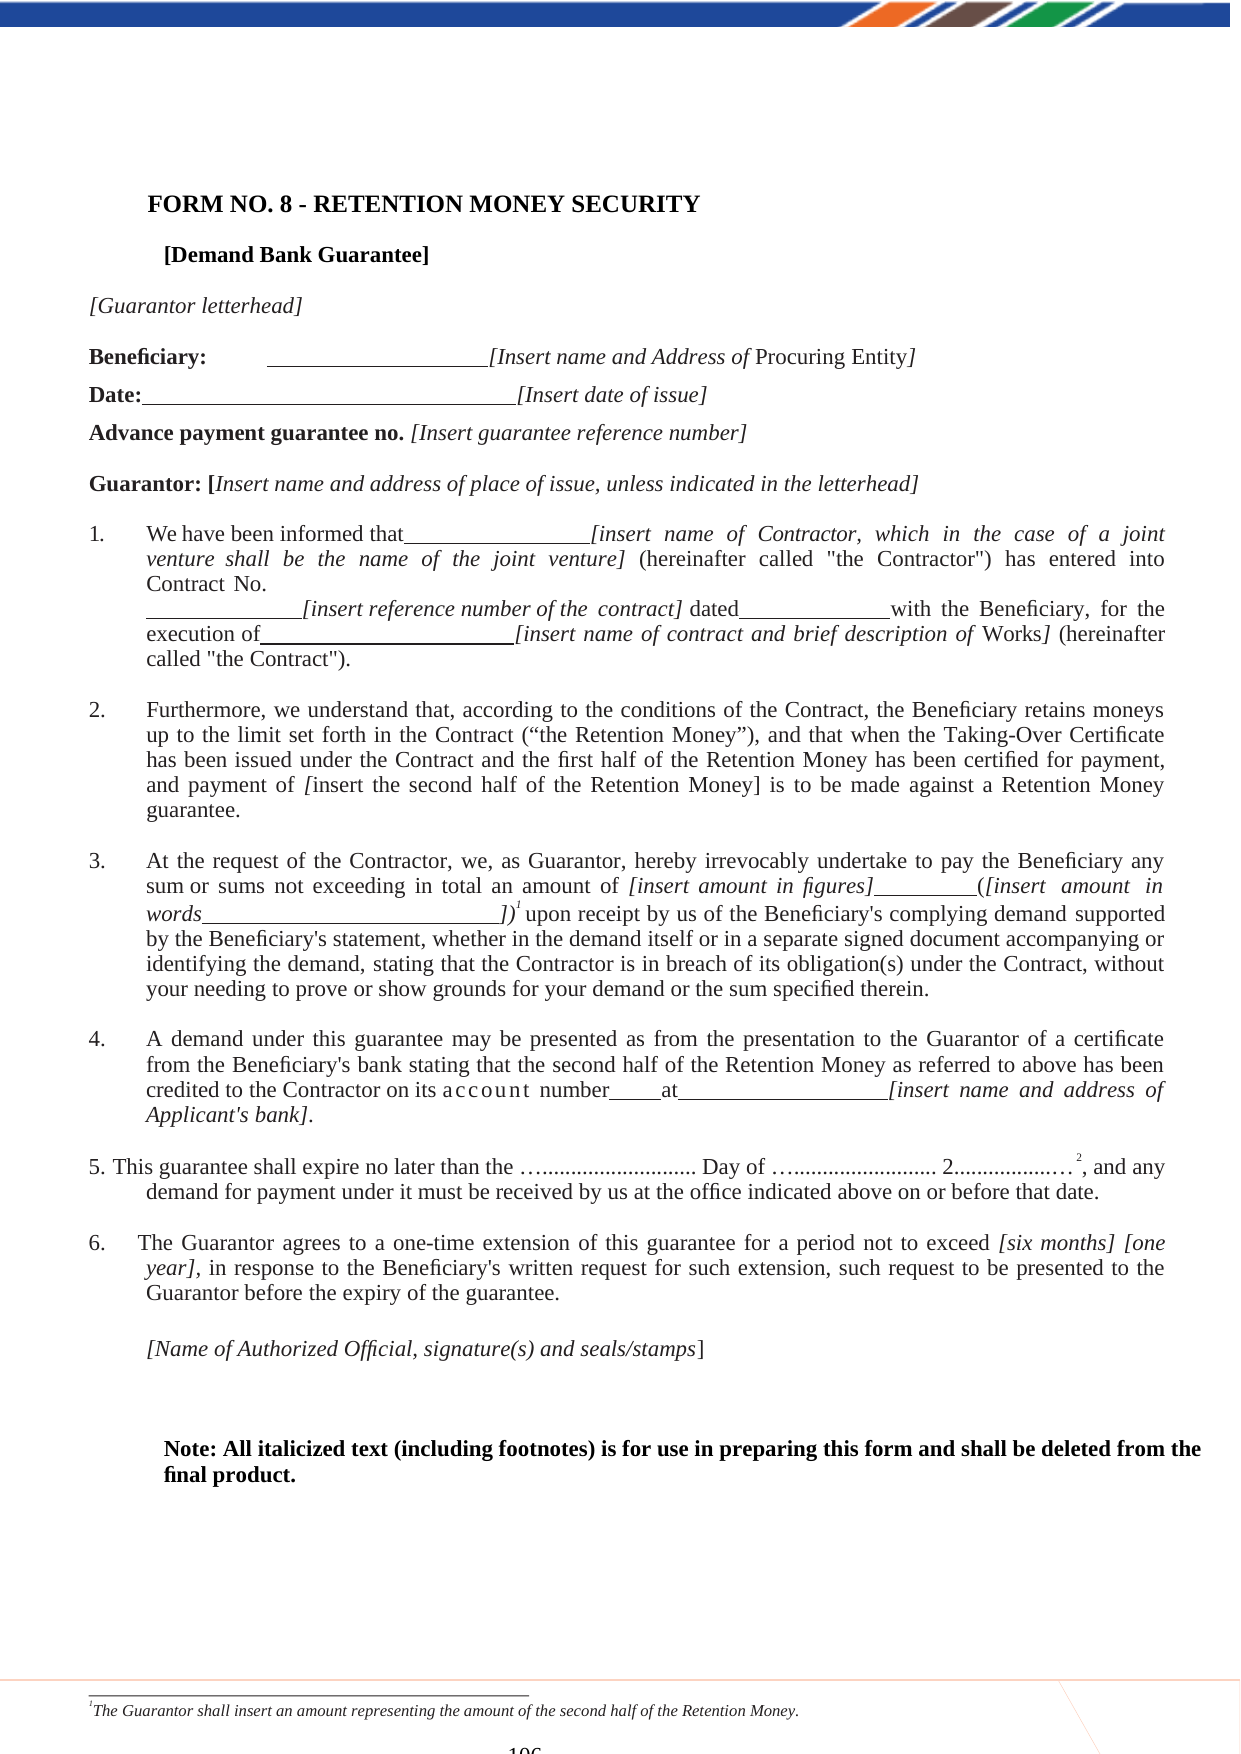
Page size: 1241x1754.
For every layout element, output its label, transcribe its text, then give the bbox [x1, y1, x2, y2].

text Guarantor: [Insert name and address of place of issue, unless indicated in the letterhead] [88, 470, 1165, 496]
text [Demand Bank Guarantee] [163, 242, 1240, 268]
text Date: [Insert date of issue] [88, 381, 1165, 407]
text Beneﬁciary: [Insert name and Address of Procuring Entity] [88, 343, 1165, 369]
text 1The Guarantor shall insert an amount representing the amount of the second half of the Retention Money. [88, 1693, 1165, 1720]
text [insert reference number of the contract] dated with the Beneﬁciary, for the execution of [insert name of contract and brief description of Works] (hereinafter called "the Contract"). [146, 597, 1165, 672]
text [Name of Authorized Ofﬁcial, signature(s) and seals/stamps] [146, 1334, 1165, 1361]
text Note: All italicized text (including footnotes) is for use in preparing this form and shall be deleted from the ﬁnal product. [163, 1436, 1240, 1488]
text 5. This guarantee shall expire no later than the …........................... Day of …......................... 2.................…2, and any demand for payment under it must be received by us at the ofﬁce indicated above on or before that date. [88, 1152, 1165, 1205]
list At the request of the Contractor, we, as Guarantor, hereby irrevocably undertake to pay the Beneﬁciary any sum or sums not exceeding in total an amount of [insert amount in ﬁgures] ([insert amount in words ])1 upon receipt by us of the Beneﬁciary's complying demand supported by the Beneﬁciary's statement, whether in the demand itself or in a separate signed document accompanying or identifying the demand, stating that the Contractor is in breach of its obligation(s) under the Contract, without your needing to prove or show grounds for your demand or the sum speciﬁed therein. [88, 849, 1165, 1002]
list We have been informed that [insert name of Contractor, which in the case of a joint venture shall be the name of the joint venture] (hereinafter called "the Contractor") has entered into Contract No. [88, 521, 1165, 597]
list Furthermore, we understand that, according to the conditions of the Contract, the Beneﬁciary retains moneys up to the limit set forth in the Contract (“the Retention Money”), and that when the Taking-Over Certiﬁcate has been issued under the Contract and the ﬁrst half of the Retention Money has been certiﬁed for payment, and payment of [insert the second half of the Retention Money] is to be made against a Retention Money guarantee. [88, 697, 1165, 823]
list A demand under this guarantee may be presented as from the presentation to the Guarantor of a certiﬁcate from the Beneﬁciary's bank stating that the second half of the Retention Money as referred to above has been credited to the Contractor on its account number at [insert name and address of Applicant's bank]. [88, 1027, 1165, 1127]
subtitle FORM NO. 8 - RETENTION MONEY SECURITY [147, 189, 1240, 217]
text Advance payment guarantee no. [Insert guarantee reference number] [88, 419, 1165, 445]
text [Guarantor letterhead] [88, 292, 1165, 318]
text 6. The Guarantor agrees to a one-time extension of this guarantee for a period not to exceed [six months] [one year], in response to the Beneﬁciary's written request for such extension, such request to be presented to the Guarantor before the expiry of the guarantee. [88, 1230, 1165, 1306]
picture [0, 1, 1231, 27]
